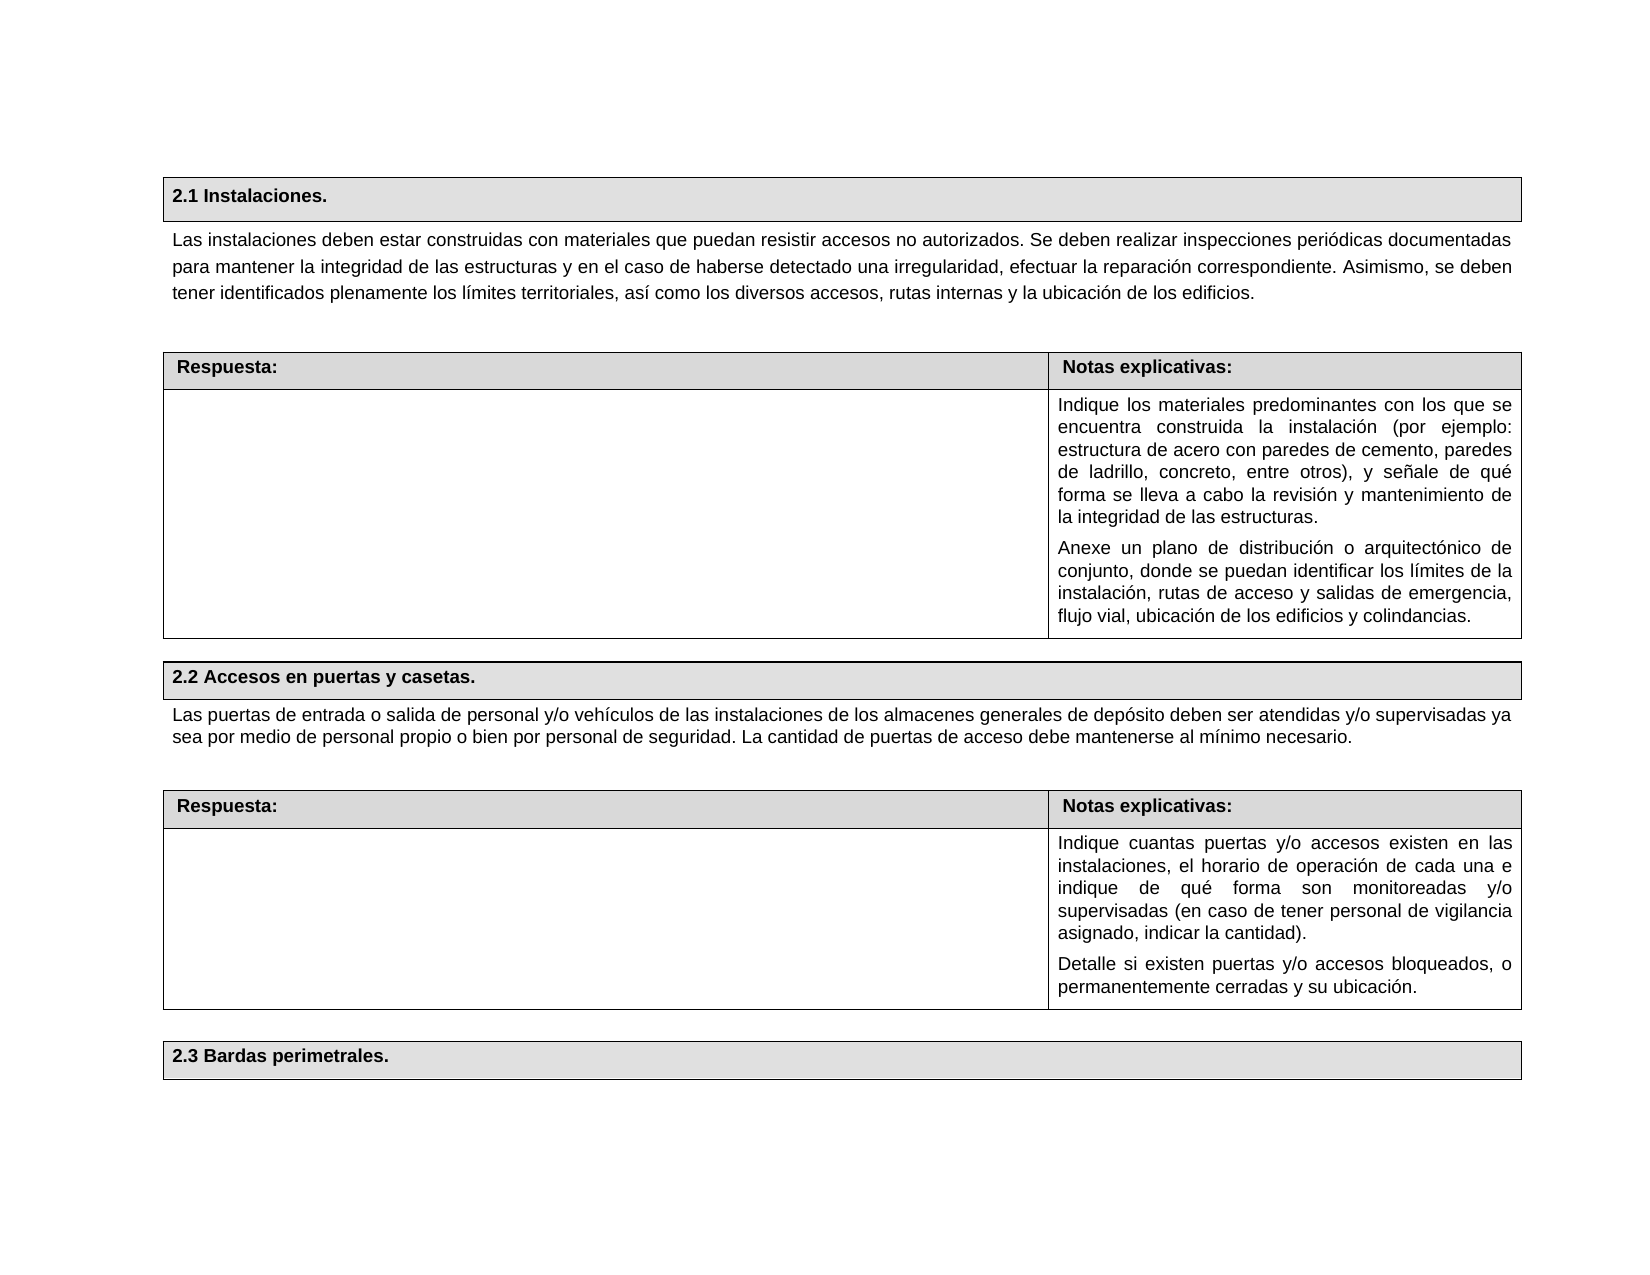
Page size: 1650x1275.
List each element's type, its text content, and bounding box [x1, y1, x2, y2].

table_cell Las instalaciones deben estar construidas con materiales que puedan resistir accesos no autorizados. Se deben realizar inspecciones periódicas documentadas para mantener la integridad de las estructuras y en el caso de haberse detectado una irregularidad, efectuar la reparación correspondiente. Asimismo, se deben tener identificados plenamente los límites territoriales, así como los diversos accesos, rutas internas y la ubicación de los edificios. [163, 222, 1521, 319]
table_header 2.1 Instalaciones. [164, 178, 1521, 221]
table_header 2.2 Accesos en puertas y casetas. [164, 663, 1521, 699]
table_cell Las puertas de entrada o salida de personal y/o vehículos de las instalaciones de los almacenes generales de depósito deben ser atendidas y/o supervisadas ya sea por medio de personal propio o bien por personal de seguridad. La cantidad de puertas de acceso debe mantenerse al mínimo necesario. [163, 700, 1521, 790]
table_cell [164, 829, 1048, 1009]
table_cell Indique los materiales predominantes con los que se encuentra construida la instalación (por ejemplo: estructura de acero con paredes de cemento, paredes de ladrillo, concreto, entre otros), y señale de qué forma se lleva a cabo la revisión y mantenimiento de la integridad de las estructuras. Anexe un plano de distribución o arquitectónico de conjunto, donde se puedan identificar los límites de la instalación, rutas de acceso y salidas de emergencia, flujo vial, ubicación de los edificios y colindancias. [1049, 390, 1521, 638]
table_header Notas explicativas: [1049, 353, 1521, 389]
table_cell Notas explicativas: [1049, 791, 1521, 828]
table_cell [164, 390, 1048, 638]
table_cell Indique cuantas puertas y/o accesos existen en las instalaciones, el horario de operación de cada una e indique de qué forma son monitoreadas y/o supervisadas (en caso de tener personal de vigilancia asignado, indicar la cantidad). Detalle si existen puertas y/o accesos bloqueados, o permanentemente cerradas y su ubicación. [1049, 829, 1521, 1009]
table_cell Respuesta: [164, 791, 1048, 828]
table_header Respuesta: [164, 353, 1048, 389]
table_header 2.3 Bardas perimetrales. [164, 1042, 1521, 1078]
